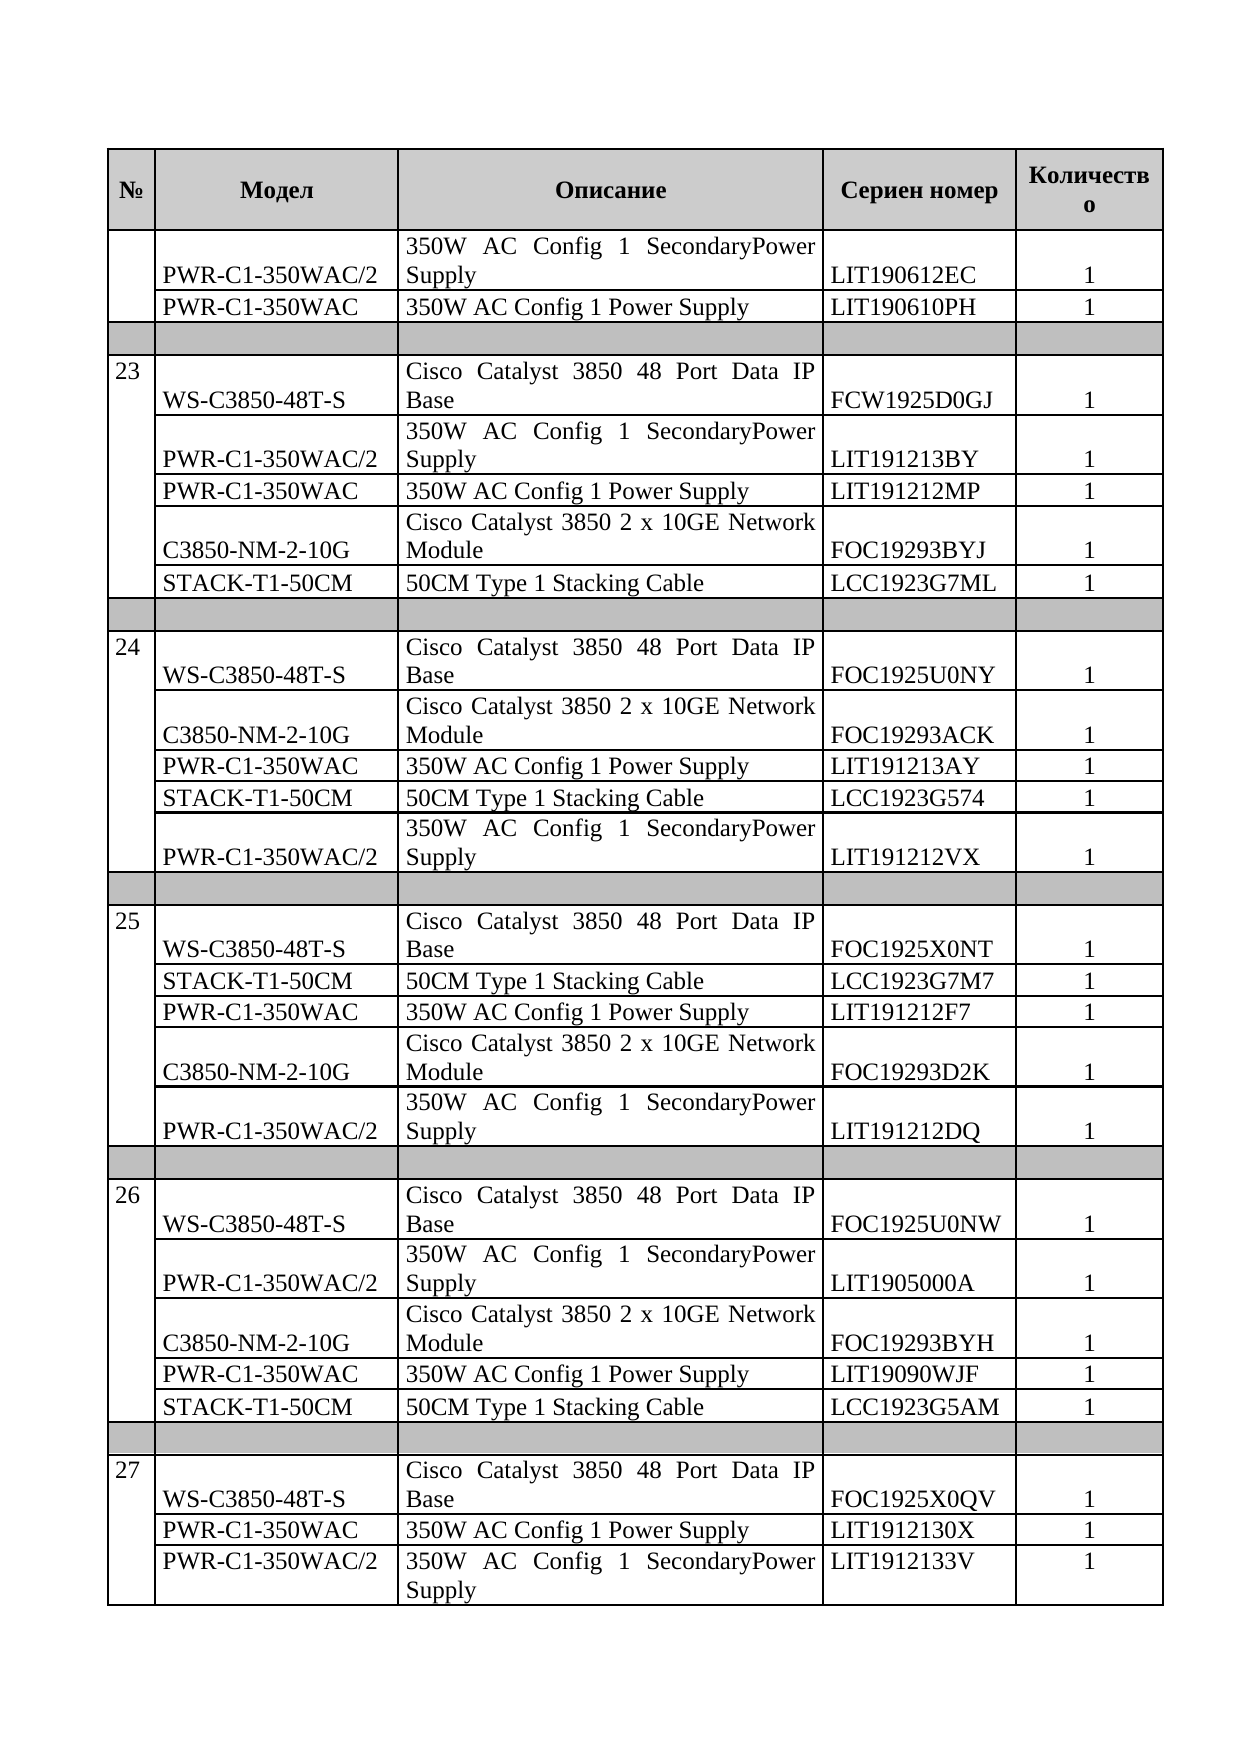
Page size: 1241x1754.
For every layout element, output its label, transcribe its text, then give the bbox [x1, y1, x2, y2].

table_cell 1 [1017, 356, 1162, 414]
table_cell PWR-C1-350WAC/2 [156, 814, 397, 871]
table_cell LCC1923G5AM [824, 1390, 1015, 1421]
table_cell 350W AC Config 1 Power Supply [399, 751, 822, 780]
table_cell 50CM Type 1 Stacking Cable [399, 566, 822, 597]
table_cell [109, 323, 154, 354]
table_cell Cisco Catalyst 3850 48 Port Data IP Base [399, 1180, 822, 1237]
table_cell PWR-C1-350WAC/2 [156, 1088, 397, 1145]
table_cell LIT1912130X [824, 1515, 1015, 1544]
table_cell LIT190612EC [824, 231, 1015, 288]
table_cell 350W AC Config 1 SecondaryPower Supply [399, 1546, 822, 1604]
table_cell [399, 873, 822, 904]
table_cell Cisco Catalyst 3850 48 Port Data IP Base [399, 906, 822, 963]
table_cell LIT191212F7 [824, 997, 1015, 1026]
table_cell 350W AC Config 1 Power Supply [399, 291, 822, 321]
table_cell LIT191212VX [824, 814, 1015, 871]
table_cell FOC19293D2K [824, 1028, 1015, 1085]
table_cell Cisco Catalyst 3850 48 Port Data IP Base [399, 356, 822, 414]
table_cell [1017, 323, 1162, 354]
table_cell [824, 1423, 1015, 1453]
table_cell PWR-C1-350WAC/2 [156, 1546, 397, 1604]
table_cell LIT191213BY [824, 416, 1015, 473]
table_cell [1017, 1423, 1162, 1453]
table_cell PWR-C1-350WAC [156, 751, 397, 780]
table_cell 50CM Type 1 Stacking Cable [399, 1390, 822, 1421]
table_cell Cisco Catalyst 3850 48 Port Data IP Base [399, 1456, 822, 1513]
table_cell STACK-T1-50CM [156, 1390, 397, 1421]
table_header Модел [156, 150, 397, 229]
table_cell [824, 323, 1015, 354]
table_header Описание [399, 150, 822, 229]
table_cell WS-C3850-48T-S [156, 356, 397, 414]
table_cell 350W AC Config 1 Power Supply [399, 997, 822, 1026]
table_cell LIT19090WJF [824, 1359, 1015, 1388]
table_cell 1 [1017, 691, 1162, 749]
table_cell [109, 599, 154, 630]
table_cell 350W AC Config 1 Power Supply [399, 475, 822, 504]
table_cell [399, 599, 822, 630]
table_cell C3850-NM-2-10G [156, 1299, 397, 1357]
table_cell 1 [1017, 1359, 1162, 1388]
table_cell [399, 1147, 822, 1178]
table_cell FOC19293BYH [824, 1299, 1015, 1357]
table_cell 350W AC Config 1 SecondaryPower Supply [399, 814, 822, 871]
table_cell Cisco Catalyst 3850 48 Port Data IP Base [399, 632, 822, 689]
table_cell 1 [1017, 507, 1162, 564]
table_cell C3850-NM-2-10G [156, 507, 397, 564]
table_cell [1017, 599, 1162, 630]
table_cell [824, 873, 1015, 904]
table_cell FOC1925X0NT [824, 906, 1015, 963]
table_header Количество [1017, 150, 1162, 229]
table_cell 350W AC Config 1 SecondaryPower Supply [399, 416, 822, 473]
table_cell 1 [1017, 782, 1162, 811]
table_cell Cisco Catalyst 3850 2 x 10GE Network Module [399, 1028, 822, 1085]
table_cell [156, 873, 397, 904]
table_cell FOC1925X0QV [824, 1456, 1015, 1513]
table_cell STACK-T1-50CM [156, 782, 397, 811]
table_cell 24 [109, 632, 154, 871]
table_cell LIT191212DQ [824, 1088, 1015, 1145]
table_cell PWR-C1-350WAC/2 [156, 1240, 397, 1297]
table_cell [156, 1147, 397, 1178]
table_cell 1 [1017, 906, 1162, 963]
table_cell LIT1912133V [824, 1546, 1015, 1604]
table_cell [109, 873, 154, 904]
table_cell FCW1925D0GJ [824, 356, 1015, 414]
table_cell PWR-C1-350WAC [156, 1515, 397, 1544]
table_cell LCC1923G574 [824, 782, 1015, 811]
table_cell 1 [1017, 965, 1162, 994]
table_cell FOC19293BYJ [824, 507, 1015, 564]
table_cell LCC1923G7ML [824, 566, 1015, 597]
table_cell PWR-C1-350WAC/2 [156, 231, 397, 288]
table_cell 26 [109, 1180, 154, 1421]
table_cell 25 [109, 906, 154, 1145]
table_cell PWR-C1-350WAC [156, 291, 397, 321]
table_cell LIT1905000A [824, 1240, 1015, 1297]
table_cell WS-C3850-48T-S [156, 1180, 397, 1237]
table_cell FOC1925U0NW [824, 1180, 1015, 1237]
table_cell LIT191212MP [824, 475, 1015, 504]
table_cell PWR-C1-350WAC [156, 475, 397, 504]
table_cell [109, 1147, 154, 1178]
table_cell 1 [1017, 1456, 1162, 1513]
table_cell [109, 1423, 154, 1453]
table_cell 1 [1017, 1240, 1162, 1297]
table_cell [156, 599, 397, 630]
table_cell LIT190610PH [824, 291, 1015, 321]
table_cell FOC19293ACK [824, 691, 1015, 749]
table_cell 350W AC Config 1 SecondaryPower Supply [399, 231, 822, 288]
table_cell [824, 1147, 1015, 1178]
table_cell 1 [1017, 416, 1162, 473]
table_cell 1 [1017, 1546, 1162, 1604]
table_cell 1 [1017, 1299, 1162, 1357]
table_cell 1 [1017, 632, 1162, 689]
table_cell 1 [1017, 751, 1162, 780]
table_cell [824, 599, 1015, 630]
table_cell 1 [1017, 814, 1162, 871]
table_cell 1 [1017, 1088, 1162, 1145]
table_cell 1 [1017, 1180, 1162, 1237]
table_cell 23 [109, 356, 154, 597]
table_cell 1 [1017, 1515, 1162, 1544]
table_cell [399, 323, 822, 354]
table_cell STACK-T1-50CM [156, 965, 397, 994]
table_header Сериен номер [824, 150, 1015, 229]
table_cell 350W AC Config 1 Power Supply [399, 1359, 822, 1388]
table_cell 1 [1017, 231, 1162, 288]
table_cell PWR-C1-350WAC [156, 1359, 397, 1388]
table_cell FOC1925U0NY [824, 632, 1015, 689]
table_cell [399, 1423, 822, 1453]
table_cell [156, 323, 397, 354]
table_cell Cisco Catalyst 3850 2 x 10GE Network Module [399, 507, 822, 564]
table_cell WS-C3850-48T-S [156, 906, 397, 963]
table_cell 1 [1017, 566, 1162, 597]
table_cell 50CM Type 1 Stacking Cable [399, 782, 822, 811]
table_cell 350W AC Config 1 SecondaryPower Supply [399, 1088, 822, 1145]
table_cell WS-C3850-48T-S [156, 1456, 397, 1513]
table_cell LIT191213AY [824, 751, 1015, 780]
table_header № [109, 150, 154, 229]
table_cell 350W AC Config 1 SecondaryPower Supply [399, 1240, 822, 1297]
table_cell WS-C3850-48T-S [156, 632, 397, 689]
table_cell 1 [1017, 1390, 1162, 1421]
table_cell LCC1923G7M7 [824, 965, 1015, 994]
table_cell Cisco Catalyst 3850 2 x 10GE Network Module [399, 691, 822, 749]
table_cell [156, 1423, 397, 1453]
table_cell 1 [1017, 475, 1162, 504]
table_cell 1 [1017, 1028, 1162, 1085]
table_cell STACK-T1-50CM [156, 566, 397, 597]
table_cell 350W AC Config 1 Power Supply [399, 1515, 822, 1544]
table_cell C3850-NM-2-10G [156, 691, 397, 749]
table_cell 1 [1017, 291, 1162, 321]
table_cell [1017, 1147, 1162, 1178]
table_cell [1017, 873, 1162, 904]
table_cell PWR-C1-350WAC [156, 997, 397, 1026]
table_cell 1 [1017, 997, 1162, 1026]
table_cell 27 [109, 1456, 154, 1604]
table_cell Cisco Catalyst 3850 2 x 10GE Network Module [399, 1299, 822, 1357]
table_cell PWR-C1-350WAC/2 [156, 416, 397, 473]
table_cell 50CM Type 1 Stacking Cable [399, 965, 822, 994]
table_cell C3850-NM-2-10G [156, 1028, 397, 1085]
